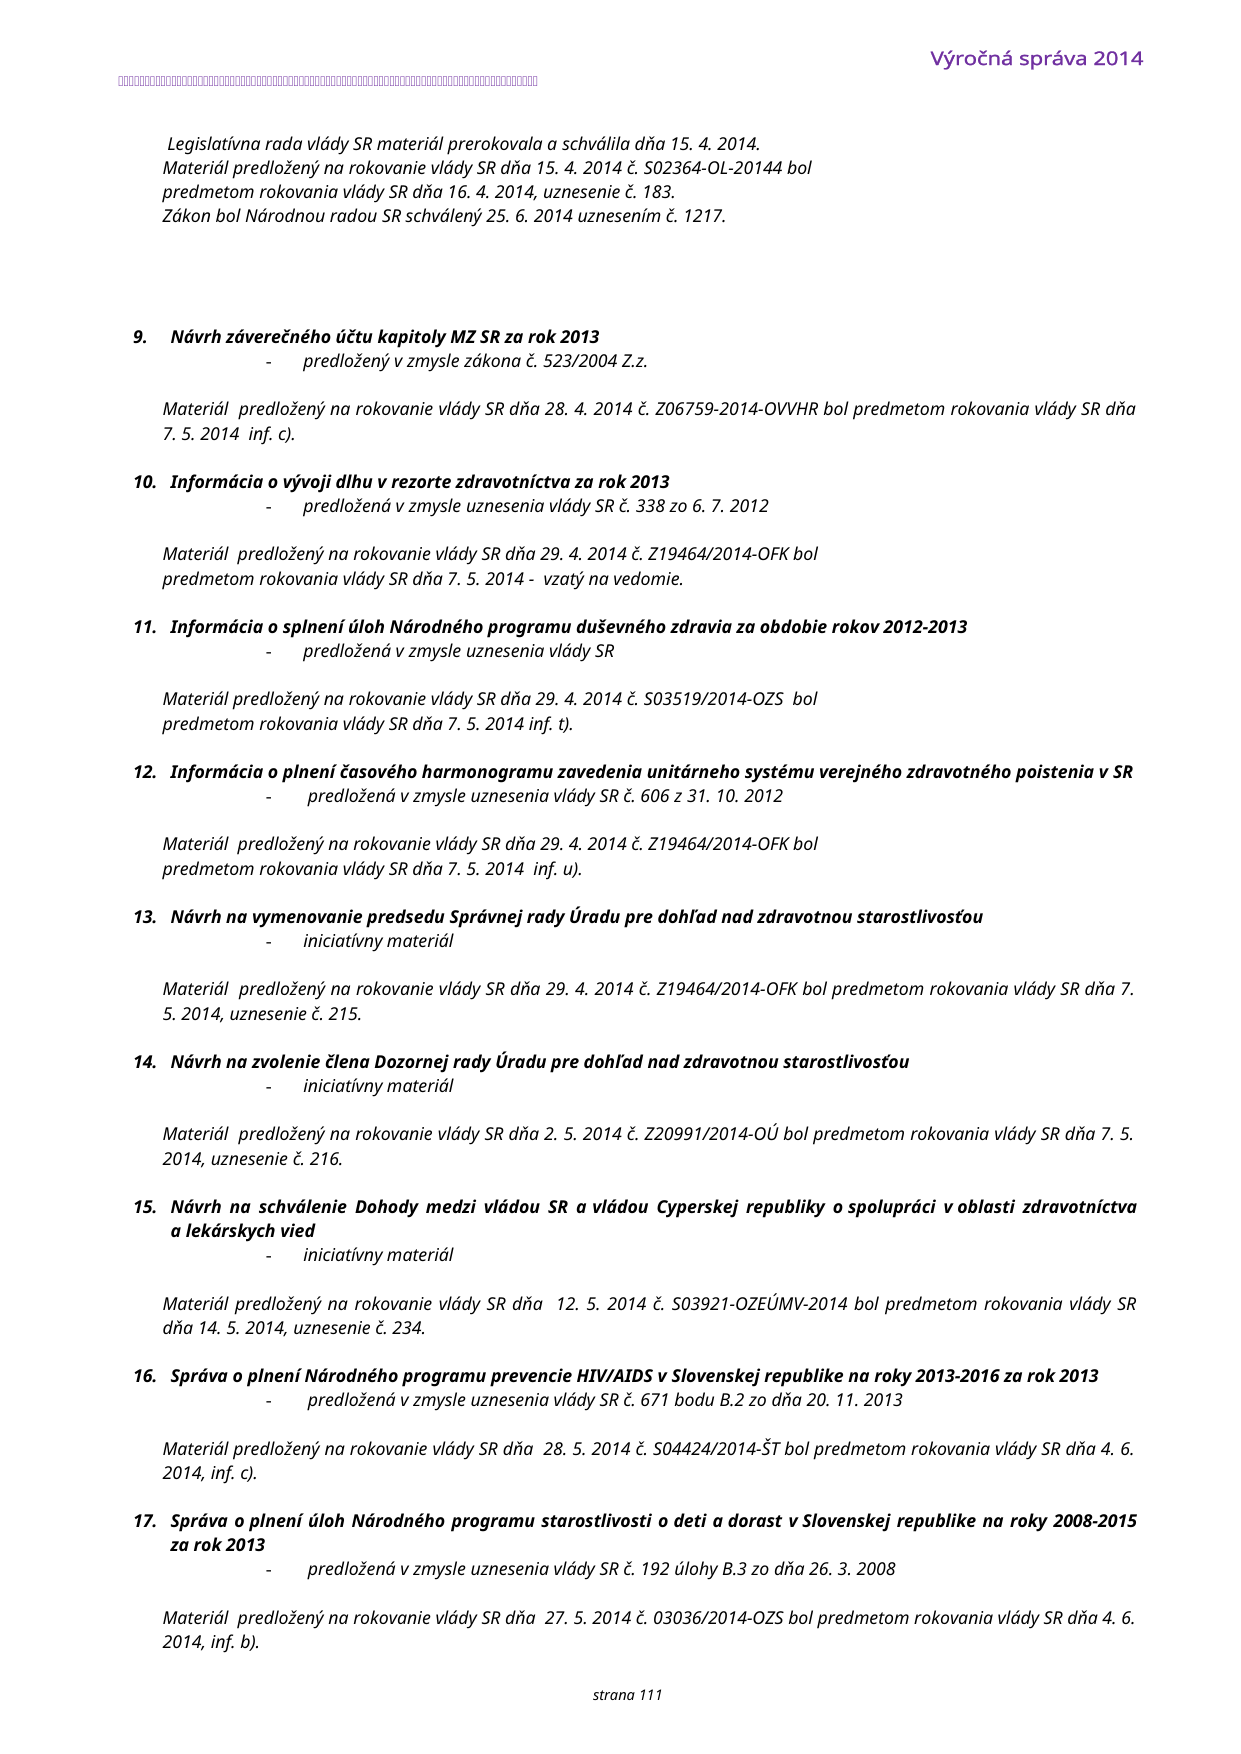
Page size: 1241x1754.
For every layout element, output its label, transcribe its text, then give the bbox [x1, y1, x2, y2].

list Materiál predložený na rokovanie vlády SR dňa 28. 4. 2014 č. Z06759-2014-OVVHR bol predmetom rokovania vlády SR dňa 7. 5. 2014 inf. c). [162, 397, 1137, 445]
list Informácia o vývoji dlhu v rezorte zdravotníctva za rok 2013 [133, 469, 1137, 493]
list Materiál predložený na rokovanie vlády SR dňa 2. 5. 2014 č. Z20991/2014-OÚ bol predmetom rokovania vlády SR dňa 7. 5. 2014, uznesenie č. 216. [162, 1122, 1137, 1170]
list predmetom rokovania vlády SR dňa 7. 5. 2014 inf. t). [162, 711, 1137, 735]
list Materiál predložený na rokovanie vlády SR dňa 27. 5. 2014 č. 03036/2014-OZS bol predmetom rokovania vlády SR dňa 4. 6. 2014, inf. b). [162, 1605, 1137, 1653]
list Legislatívna rada vlády SR materiál prerokovala a schválila dňa 15. 4. 2014. [162, 131, 1137, 155]
list Materiál predložený na rokovanie vlády SR dňa 15. 4. 2014 č. S02364-OL-20144 bol [162, 155, 1137, 179]
list iniciatívny materiál [266, 1073, 1137, 1098]
list predmetom rokovania vlády SR dňa 7. 5. 2014 - vzatý na vedomie. [162, 566, 1137, 590]
list predmetom rokovania vlády SR dňa 7. 5. 2014 inf. u). [162, 856, 1137, 880]
list Informácia o plnení časového harmonogramu zavedenia unitárneho systému verejného zdravotného poistenia v SR [133, 759, 1137, 783]
list Správa o plnení Národného programu prevencie HIV/AIDS v Slovenskej republike na roky 2013-2016 za rok 2013 [133, 1363, 1137, 1388]
list iniciatívny materiál [266, 928, 1137, 953]
list predložený v zmysle zákona č. 523/2004 Z.z. [266, 348, 1137, 373]
list predložená v zmysle uznesenia vlády SR č. 671 bodu B.2 zo dňa 20. 11. 2013 [266, 1388, 1137, 1412]
list predložená v zmysle uznesenia vlády SR č. 606 z 31. 10. 2012 [266, 783, 1137, 808]
list predložená v zmysle uznesenia vlády SR č. 192 úlohy B.3 zo dňa 26. 3. 2008 [266, 1557, 1137, 1581]
list predložená v zmysle uznesenia vlády SR č. 338 zo 6. 7. 2012 [266, 493, 1137, 518]
list Zákon bol Národnou radou SR schválený 25. 6. 2014 uznesením č. 1217. [162, 203, 1137, 228]
list Materiál predložený na rokovanie vlády SR dňa 29. 4. 2014 č. Z19464/2014-OFK bol [162, 542, 1137, 566]
list Materiál predložený na rokovanie vlády SR dňa 29. 4. 2014 č. Z19464/2014-OFK bol predmetom rokovania vlády SR dňa 7. 5. 2014, uznesenie č. 215. [162, 977, 1137, 1025]
list Správa o plnení úloh Národného programu starostlivosti o deti a dorast v Slovenskej republike na roky 2008-2015 za rok 2013 [133, 1508, 1137, 1557]
list Materiál predložený na rokovanie vlády SR dňa 28. 5. 2014 č. S04424/2014-ŠT bol predmetom rokovania vlády SR dňa 4. 6. 2014, inf. c). [162, 1436, 1137, 1484]
list Návrh na schválenie Dohody medzi vládou SR a vládou Cyperskej republiky o spolupráci v oblasti zdravotníctva a lekárskych vied [133, 1194, 1137, 1243]
list predložená v zmysle uznesenia vlády SR [266, 638, 1137, 663]
list iniciatívny materiál [266, 1243, 1137, 1267]
list Návrh na vymenovanie predsedu Správnej rady Úradu pre dohľad nad zdravotnou starostlivosťou [133, 904, 1137, 928]
list Materiál predložený na rokovanie vlády SR dňa 29. 4. 2014 č. Z19464/2014-OFK bol [162, 832, 1137, 856]
list predmetom rokovania vlády SR dňa 16. 4. 2014, uznesenie č. 183. [162, 179, 1137, 203]
list Návrh na zvolenie člena Dozornej rady Úradu pre dohľad nad zdravotnou starostlivosťou [133, 1049, 1137, 1073]
list Informácia o splnení úloh Národného programu duševného zdravia za obdobie rokov 2012-2013 [133, 614, 1137, 638]
list Návrh záverečného účtu kapitoly MZ SR za rok 2013 [133, 324, 1137, 348]
list Materiál predložený na rokovanie vlády SR dňa 12. 5. 2014 č. S03921-OZEÚMV-2014 bol predmetom rokovania vlády SR dňa 14. 5. 2014, uznesenie č. 234. [162, 1291, 1137, 1339]
list Materiál predložený na rokovanie vlády SR dňa 29. 4. 2014 č. S03519/2014-OZS bol [162, 687, 1137, 711]
